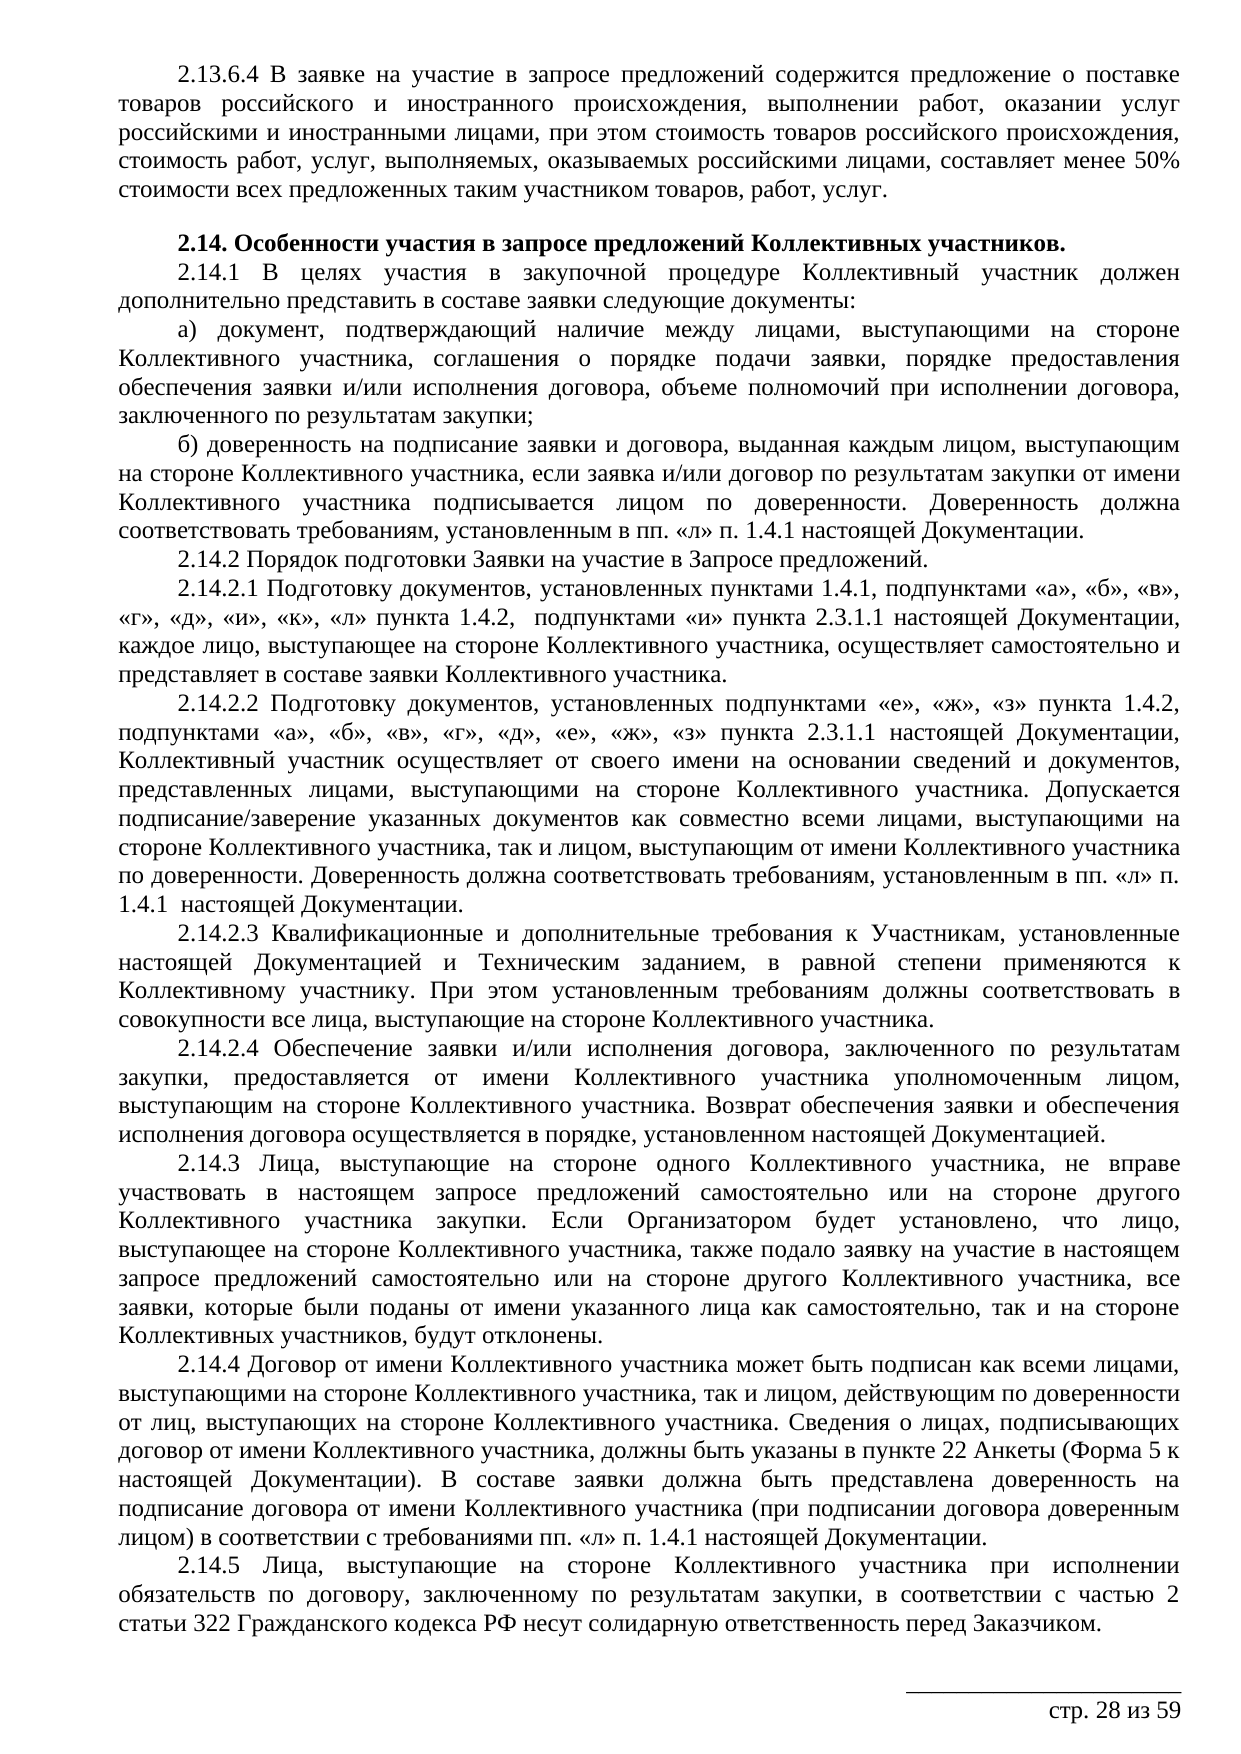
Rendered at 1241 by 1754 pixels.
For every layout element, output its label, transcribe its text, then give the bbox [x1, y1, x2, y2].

text 2.14.5 Лица, выступающие на стороне Коллективного участника при исполнении обязательств по договору, заключенному по результатам закупки, в соответствии с частью 2 статьи 322 Гражданского кодекса РФ несут солидарную ответственность перед Заказчиком. [118, 1550, 1181, 1637]
text а) документ, подтверждающий наличие между лицами, выступающими на стороне Коллективного участника, соглашения о порядке подачи заявки, порядке предоставления обеспечения заявки и/или исполнения договора, объеме полномочий при исполнении договора, заключенного по результатам закупки; [118, 314, 1181, 429]
text 2.13.6.4 В заявке на участие в запросе предложений содержится предложение о поставке товаров российского и иностранного происхождения, выполнении работ, оказании услуг российскими и иностранными лицами, при этом стоимость товаров российского происхождения, стоимость работ, услуг, выполняемых, оказываемых российскими лицами, составляет менее 50% стоимости всех предложенных таким участником товаров, работ, услуг. [118, 59, 1181, 203]
text 2.14.2.1 Подготовку документов, установленных пунктами 1.4.1, подпунктами «а», «б», «в», «г», «д», «и», «к», «л» пункта 1.4.2, подпунктами «и» пункта 2.3.1.1 настоящей Документации, каждое лицо, выступающее на стороне Коллективного участника, осуществляет самостоятельно и представляет в составе заявки Коллективного участника. [118, 573, 1181, 688]
text 2.14. Особенности участия в запросе предложений Коллективных участников. [118, 228, 1181, 257]
text 2.14.2 Порядок подготовки Заявки на участие в Запросе предложений. [118, 544, 1181, 573]
text 2.14.1 В целях участия в закупочной процедуре Коллективный участник должен дополнительно представить в составе заявки следующие документы: [118, 257, 1181, 314]
text 2.14.2.3 Квалификационные и дополнительные требования к Участникам, установленные настоящей Документацией и Техническим заданием, в равной степени применяются к Коллективному участнику. При этом установленным требованиям должны соответствовать в совокупности все лица, выступающие на стороне Коллективного участника. [118, 918, 1181, 1033]
text 2.14.2.2 Подготовку документов, установленных подпунктами «е», «ж», «з» пункта 1.4.2, подпунктами «а», «б», «в», «г», «д», «е», «ж», «з» пункта 2.3.1.1 настоящей Документации, Коллективный участник осуществляет от своего имени на основании сведений и документов, представленных лицами, выступающими на стороне Коллективного участника. Допускается подписание/заверение указанных документов как совместно всеми лицами, выступающими на стороне Коллективного участника, так и лицом, выступающим от имени Коллективного участника по доверенности. Доверенность должна соответствовать требованиям, установленным в пп. «л» п. 1.4.1 настоящей Документации. [118, 688, 1181, 918]
text 2.14.2.4 Обеспечение заявки и/или исполнения договора, заключенного по результатам закупки, предоставляется от имени Коллективного участника уполномоченным лицом, выступающим на стороне Коллективного участника. Возврат обеспечения заявки и обеспечения исполнения договора осуществляется в порядке, установленном настоящей Документацией. [118, 1033, 1181, 1148]
text 2.14.3 Лица, выступающие на стороне одного Коллективного участника, не вправе участвовать в настоящем запросе предложений самостоятельно или на стороне другого Коллективного участника закупки. Если Организатором будет установлено, что лицо, выступающее на стороне Коллективного участника, также подало заявку на участие в настоящем запросе предложений самостоятельно или на стороне другого Коллективного участника, все заявки, которые были поданы от имени указанного лица как самостоятельно, так и на стороне Коллективных участников, будут отклонены. [118, 1148, 1181, 1349]
text б) доверенность на подписание заявки и договора, выданная каждым лицом, выступающим на стороне Коллективного участника, если заявка и/или договор по результатам закупки от имени Коллективного участника подписывается лицом по доверенности. Доверенность должна соответствовать требованиям, установленным в пп. «л» п. 1.4.1 настоящей Документации. [118, 429, 1181, 544]
text 2.14.4 Договор от имени Коллективного участника может быть подписан как всеми лицами, выступающими на стороне Коллективного участника, так и лицом, действующим по доверенности от лиц, выступающих на стороне Коллективного участника. Сведения о лицах, подписывающих договор от имени Коллективного участника, должны быть указаны в пункте 22 Анкеты (Форма 5 к настоящей Документации). В составе заявки должна быть представлена доверенность на подписание договора от имени Коллективного участника (при подписании договора доверенным лицом) в соответствии с требованиями пп. «л» п. 1.4.1 настоящей Документации. [118, 1349, 1181, 1550]
